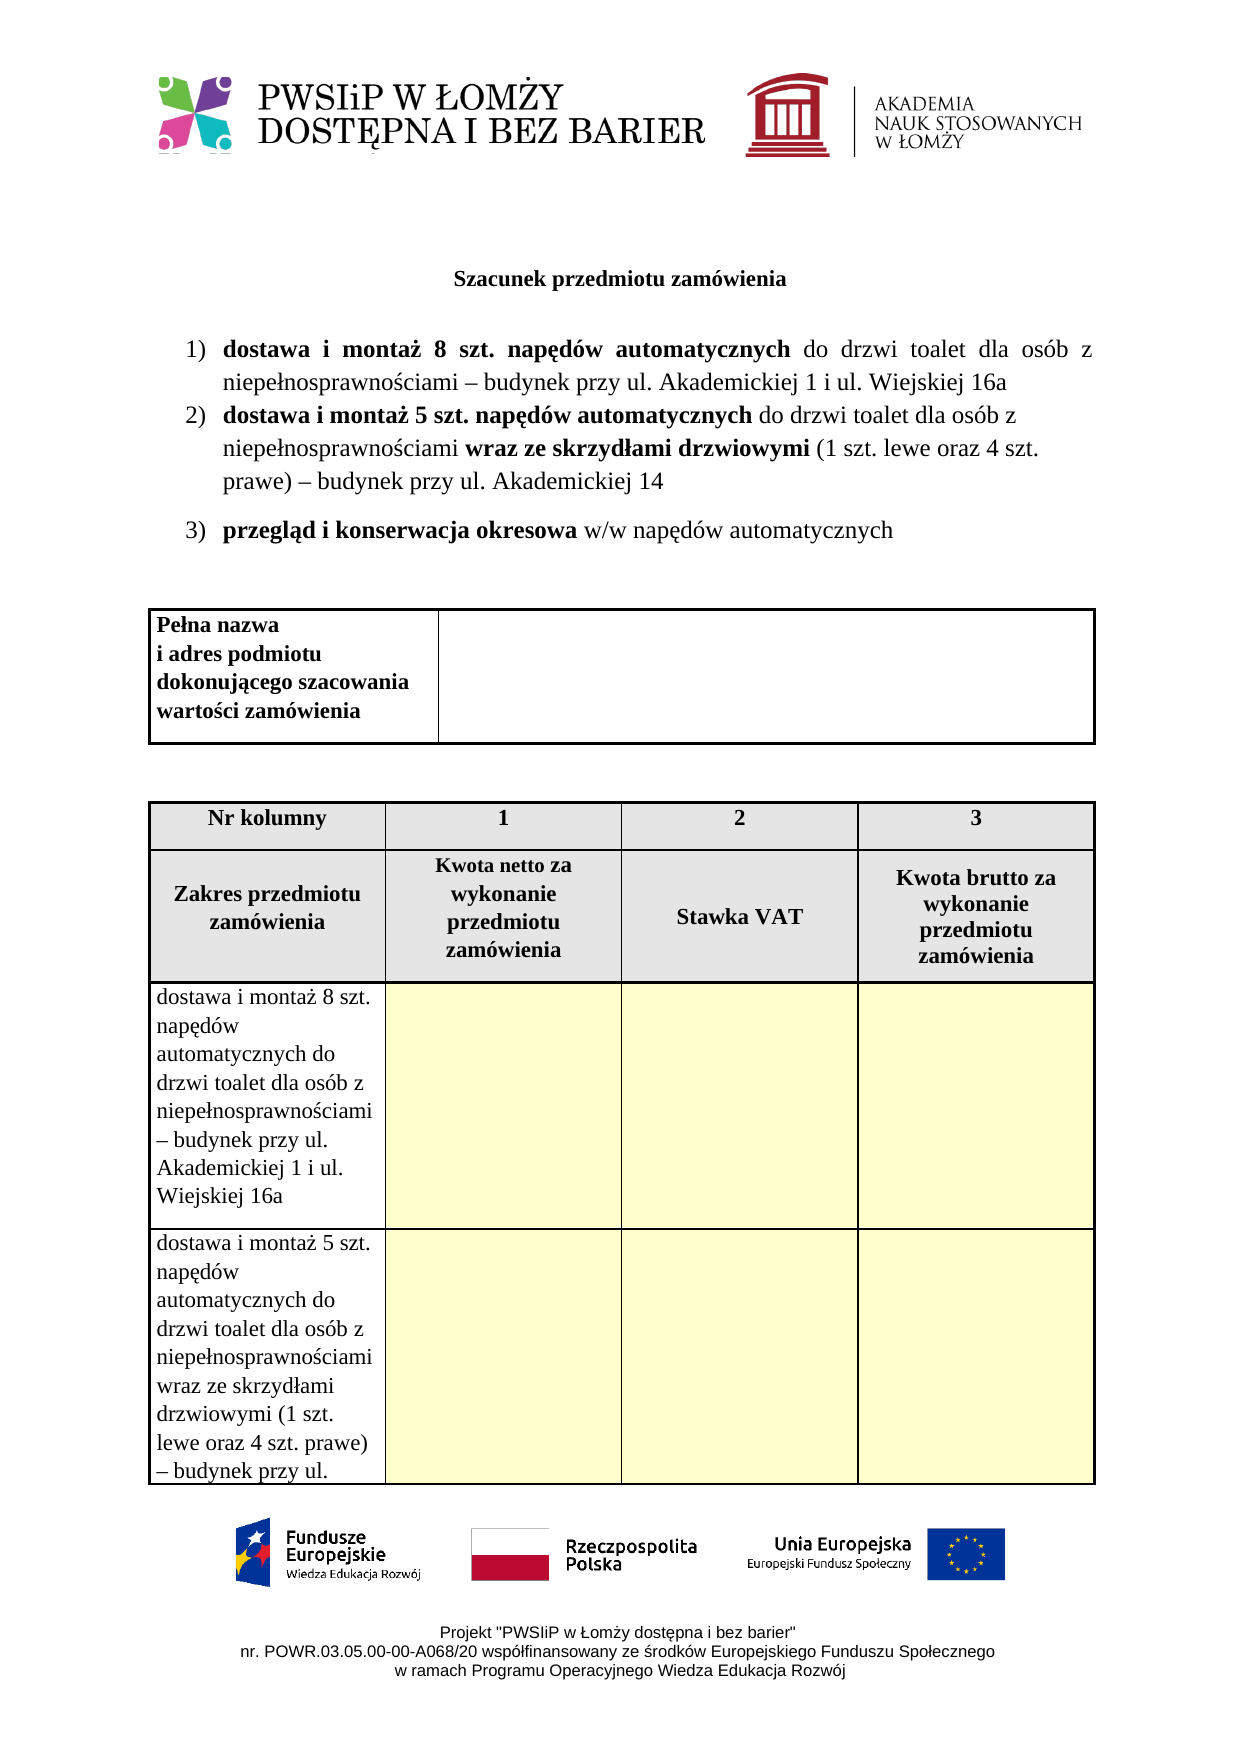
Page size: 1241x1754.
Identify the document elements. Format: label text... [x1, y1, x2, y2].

table_header Pełna nazwa i adres podmiotu dokonującego szacowania wartości zamówienia [151, 611, 438, 742]
table_cell [622, 984, 857, 1227]
list przegląd i konserwacja okresowa w/w napędów automatycznych [185, 516, 1093, 544]
table_cell Kwota netto za wykonanie przedmiotu zamówienia [386, 851, 621, 981]
picture [218, 1500, 1022, 1604]
table_cell [859, 1230, 1093, 1483]
table_header 2 [622, 804, 857, 849]
table_cell dostawa i montaż 8 szt. napędów automatycznych do drzwi toalet dla osób z niepełnosprawnościami – budynek przy ul. Akademickiej 1 i ul. Wiejskiej 16a [151, 984, 385, 1227]
table_header 1 [386, 804, 621, 849]
table_header [439, 611, 1093, 742]
picture [158, 77, 705, 154]
picture [745, 73, 1082, 157]
table_cell Stawka VAT [622, 851, 857, 981]
list dostawa i montaż 8 szt. napędów automatycznych do drzwi toalet dla osób z niepełnosprawnościami – budynek przy ul. Akademickiej 1 i ul. Wiejskiej 16a [185, 334, 1093, 396]
table_header Nr kolumny [151, 804, 385, 849]
table_cell Zakres przedmiotu zamówienia [151, 851, 385, 981]
table_cell [622, 1230, 857, 1483]
table_cell Kwota brutto za wykonanie przedmiotu zamówienia [859, 851, 1093, 981]
list dostawa i montaż 5 szt. napędów automatycznych do drzwi toalet dla osób z niepełnosprawnościami wraz ze skrzydłami drzwiowymi (1 szt. lewe oraz 4 szt. prawe) – budynek przy ul. Akademickiej 14 [185, 400, 1093, 494]
table_cell [386, 984, 621, 1227]
table_header 3 [859, 804, 1093, 849]
table_cell [859, 984, 1093, 1227]
text Szacunek przedmiotu zamówienia [148, 265, 1093, 291]
table_cell [386, 1230, 621, 1483]
